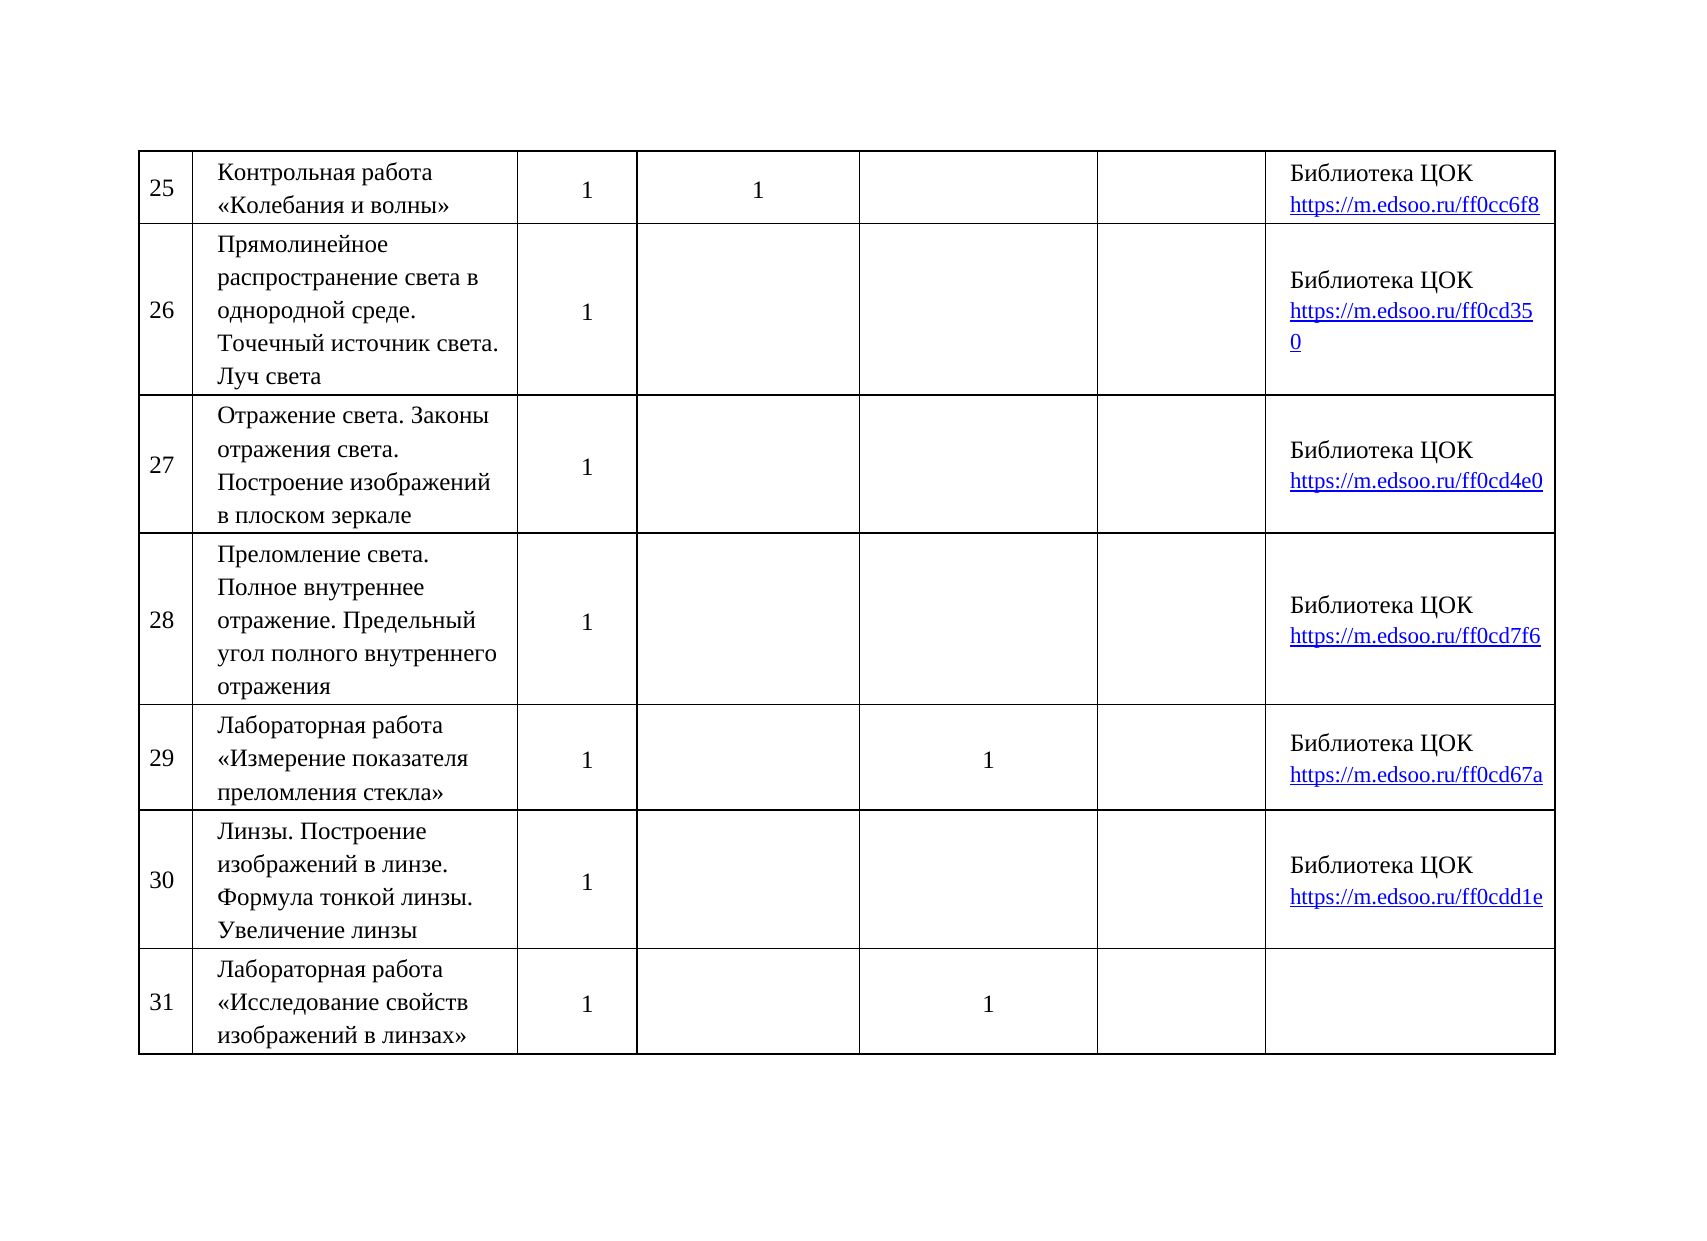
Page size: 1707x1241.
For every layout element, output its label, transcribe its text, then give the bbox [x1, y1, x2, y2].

table_cell [860, 811, 1097, 948]
table_cell Отражение света. Законы отражения света. Построение изображений в плоском зеркале [193, 396, 517, 532]
table_cell Библиотека ЦОК https://m.edsoo.ru/ff0cd7f6 [1266, 534, 1554, 704]
table_cell 27 [140, 396, 192, 532]
table_cell Библиотека ЦОК https://m.edsoo.ru/ff0cd67a [1266, 705, 1554, 809]
table_cell [1098, 396, 1265, 532]
table_cell [1098, 224, 1265, 394]
table_cell [638, 224, 859, 394]
table_cell Линзы. Построение изображений в линзе. Формула тонкой линзы. Увеличение линзы [193, 811, 517, 948]
table_cell 1 [518, 224, 636, 394]
table_cell 1 [860, 705, 1097, 809]
table_cell [860, 534, 1097, 704]
table_cell 28 [140, 534, 192, 704]
table_cell [638, 949, 859, 1053]
table_cell Библиотека ЦОК https://m.edsoo.ru/ff0cdd1e [1266, 811, 1554, 948]
table_cell [860, 396, 1097, 532]
table_cell Лабораторная работа «Измерение показателя преломления стекла» [193, 705, 517, 809]
table_cell [1098, 949, 1265, 1053]
table_cell Библиотека ЦОК https://m.edsoo.ru/ff0cd350 [1266, 224, 1554, 394]
table_cell 1 [518, 396, 636, 532]
table_cell Преломление света. Полное внутреннее отражение. Предельный угол полного внутреннего отражения [193, 534, 517, 704]
table_cell 1 [860, 949, 1097, 1053]
table_cell 1 [518, 152, 636, 222]
table_cell 1 [518, 811, 636, 948]
table_cell [638, 396, 859, 532]
table_cell [638, 705, 859, 809]
table_cell [1098, 705, 1265, 809]
table_cell [1098, 152, 1265, 222]
table_cell 25 [140, 152, 192, 222]
table_cell [860, 152, 1097, 222]
table_cell [638, 534, 859, 704]
table_cell 26 [140, 224, 192, 394]
table_cell 1 [518, 705, 636, 809]
table_cell [860, 224, 1097, 394]
table_cell 1 [638, 152, 859, 222]
table_cell 1 [518, 949, 636, 1053]
table_cell Контрольная работа «Колебания и волны» [193, 152, 517, 222]
table_cell [1098, 811, 1265, 948]
table_cell 29 [140, 705, 192, 809]
table_cell 31 [140, 949, 192, 1053]
table_cell [1266, 949, 1554, 1053]
table_cell 1 [518, 534, 636, 704]
table_cell [1098, 534, 1265, 704]
table_cell Лабораторная работа «Исследование свойств изображений в линзах» [193, 949, 517, 1053]
table_cell Библиотека ЦОК https://m.edsoo.ru/ff0cc6f8 [1266, 152, 1554, 222]
table_cell Прямолинейное распространение света в однородной среде. Точечный источник света. Луч света [193, 224, 517, 394]
table_cell 30 [140, 811, 192, 948]
table_cell [638, 811, 859, 948]
table_cell Библиотека ЦОК https://m.edsoo.ru/ff0cd4e0 [1266, 396, 1554, 532]
